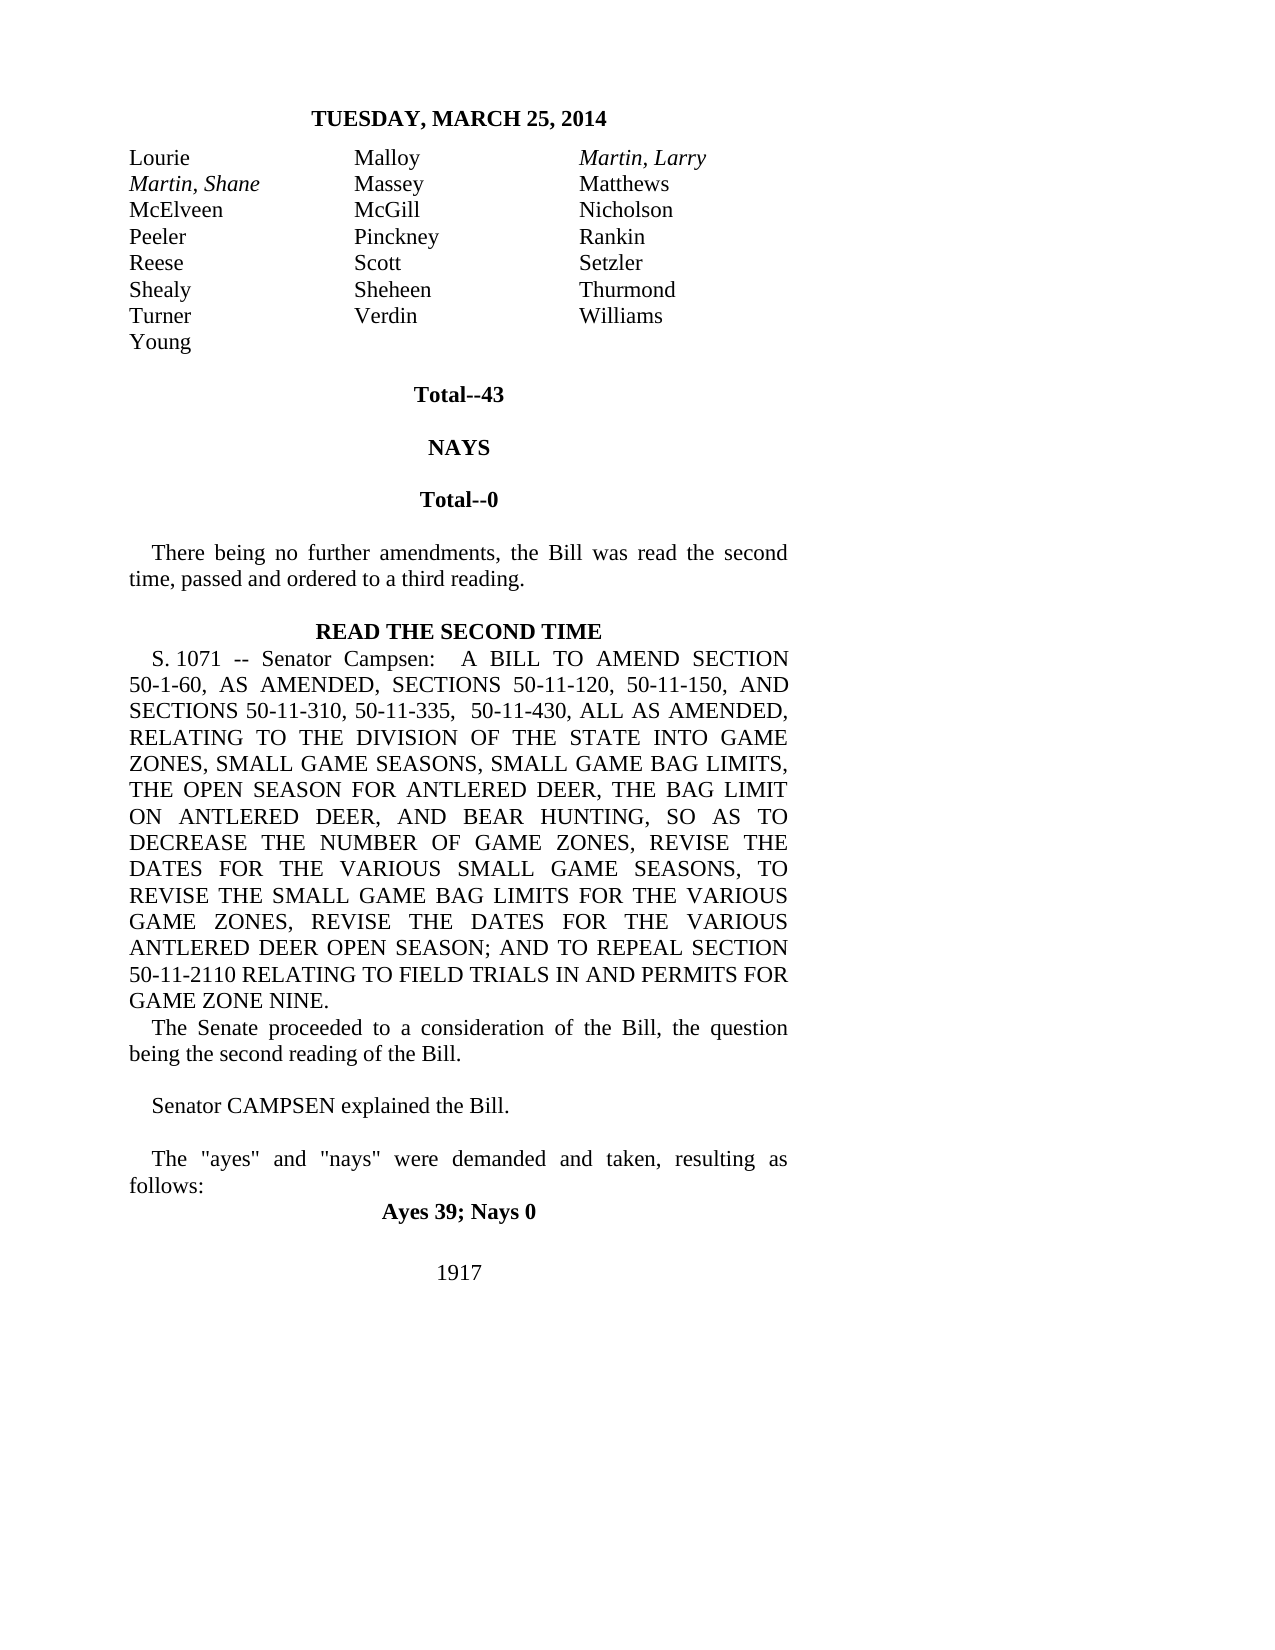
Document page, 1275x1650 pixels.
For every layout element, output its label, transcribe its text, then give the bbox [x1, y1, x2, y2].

text There being no further amendments, the Bill was read the second time, passed and ordered to a third reading. [129, 539, 789, 592]
text Shealy Sheheen Thurmond [129, 276, 789, 302]
text Ayes 39; Nays 0 [129, 1198, 789, 1224]
text Total--0 [129, 486, 789, 513]
text The Senate proceeded to a consideration of the Bill, the question being the second reading of the Bill. [129, 1013, 789, 1066]
text Peeler Pinckney Rankin [129, 223, 789, 249]
text Young [129, 328, 789, 355]
text Senator CAMPSEN explained the Bill. [129, 1093, 789, 1119]
text Turner Verdin Williams [129, 302, 789, 328]
text The "ayes" and "nays" were demanded and taken, resulting as follows: [129, 1145, 789, 1198]
text S. 1071 -- Senator Campsen: A BILL TO AMEND SECTION 50-1-60, AS AMENDED, SECTIONS 50-11-120, 50-11-150, AND SECTIONS 50-11-310, 50-11-335, 50-11-430, ALL AS AMENDED, RELATING TO THE DIVISION OF THE STATE INTO GAME ZONES, SMALL GAME SEASONS, SMALL GAME BAG LIMITS, THE OPEN SEASON FOR ANTLERED DEER, THE BAG LIMIT ON ANTLERED DEER, AND BEAR HUNTING, SO AS TO DECREASE THE NUMBER OF GAME ZONES, REVISE THE DATES FOR THE VARIOUS SMALL GAME SEASONS, TO REVISE THE SMALL GAME BAG LIMITS FOR THE VARIOUS GAME ZONES, REVISE THE DATES FOR THE VARIOUS ANTLERED DEER OPEN SEASON; AND TO REPEAL SECTION 50-11-2110 RELATING TO FIELD TRIALS IN AND PERMITS FOR GAME ZONE NINE. [129, 644, 789, 1013]
text Lourie Malloy Martin, Larry [129, 144, 789, 170]
text READ THE SECOND TIME [129, 618, 789, 644]
text Reese Scott Setzler [129, 249, 789, 276]
text NAYS [129, 434, 789, 460]
text Martin, Shane Massey Matthews [129, 170, 789, 197]
text McElveen McGill Nicholson [129, 197, 789, 223]
text Total--43 [129, 381, 789, 407]
